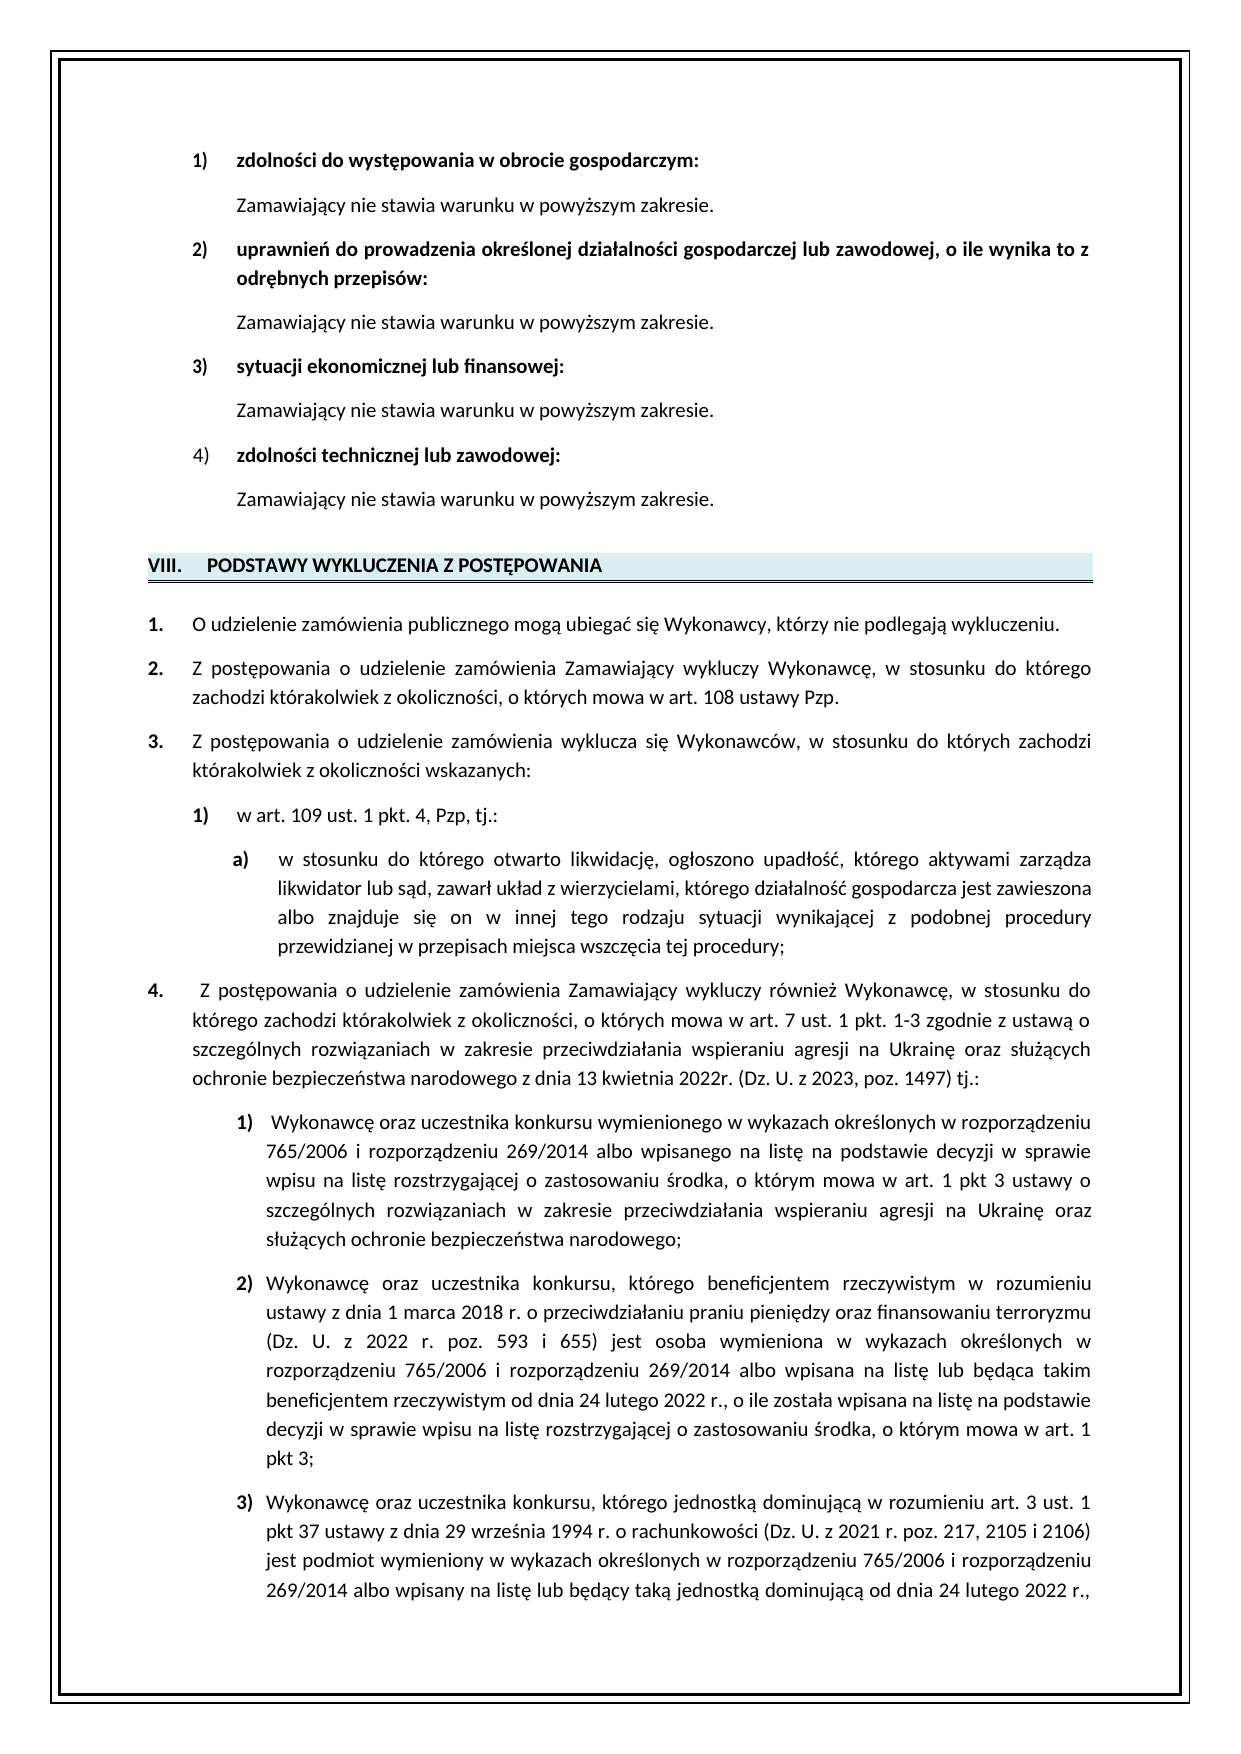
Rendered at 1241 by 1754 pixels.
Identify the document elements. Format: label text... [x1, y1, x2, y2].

text 2) uprawnień do prowadzenia określonej działalności gospodarczej lub zawodowej, o ile wynika to z odrębnych przepisów: [192, 236, 1091, 291]
list Wykonawcę oraz uczestnika konkursu wymienionego w wykazach określonych w rozporządzeniu 765/2006 i rozporządzeniu 269/2014 albo wpisanego na listę na podstawie decyzji w sprawie wpisu na listę rozstrzygającej o zastosowaniu środka, o którym mowa w art. 1 pkt 3 ustawy o szczególnych rozwiązaniach w zakresie przeciwdziałania wspieraniu agresji na Ukrainę oraz służących ochronie bezpieczeństwa narodowego; [236, 1109, 1093, 1251]
list Z postępowania o udzielenie zamówienia Zamawiający wykluczy Wykonawcę, w stosunku do którego zachodzi którakolwiek z okoliczności, o których mowa w art. 108 ustawy Pzp. [148, 655, 1093, 710]
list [236, 1489, 1093, 1602]
list O udzielenie zamówienia publicznego mogą ubiegać się Wykonawcy, którzy nie podlegają wykluczeniu. [148, 611, 1093, 636]
text 4) zdolności technicznej lub zawodowej: [148, 442, 1091, 467]
text 3) sytuacji ekonomicznej lub finansowej: [192, 353, 1091, 379]
list w stosunku do którego otwarto likwidację, ogłoszono upadłość, którego aktywami zarządza likwidator lub sąd, zawarł układ z wierzycielami, którego działalność gospodarcza jest zawieszona albo znajduje się on w innej tego rodzaju sytuacji wynikającej z podobnej procedury przewidzianej w przepisach miejsca wszczęcia tej procedury; [232, 846, 1093, 959]
text Zamawiający nie stawia warunku w powyższym zakresie. [236, 486, 1091, 511]
list Wykonawcę oraz uczestnika konkursu, którego beneficjentem rzeczywistym w rozumieniu ustawy z dnia 1 marca 2018 r. o przeciwdziałaniu praniu pieniędzy oraz finansowaniu terroryzmu (Dz. U. z 2022 r. poz. 593 i 655) jest osoba wymieniona w wykazach określonych w rozporządzeniu 765/2006 i rozporządzeniu 269/2014 albo wpisana na listę lub będąca takim beneficjentem rzeczywistym od dnia 24 lutego 2022 r., o ile została wpisana na listę na podstawie decyzji w sprawie wpisu na listę rozstrzygającej o zastosowaniu środka, o którym mowa w art. 1 pkt 3; [236, 1270, 1093, 1471]
text Zamawiający nie stawia warunku w powyższym zakresie. [236, 192, 1091, 217]
text VIII. PODSTAWY WYKLUCZENIA Z POSTĘPOWANIA [148, 553, 1093, 580]
list Z postępowania o udzielenie zamówienia Zamawiający wykluczy również Wykonawcę, w stosunku do którego zachodzi którakolwiek z okoliczności, o których mowa w art. 7 ust. 1 pkt. 1-3 zgodnie z ustawą o szczególnych rozwiązaniach w zakresie przeciwdziałania wspieraniu agresji na Ukrainę oraz służących ochronie bezpieczeństwa narodowego z dnia 13 kwietnia 2022r. (Dz. U. z 2023, poz. 1497) tj.: [148, 978, 1093, 1091]
text Zamawiający nie stawia warunku w powyższym zakresie. [236, 398, 1091, 423]
text 1) zdolności do występowania w obrocie gospodarczym: [192, 148, 1091, 173]
list Z postępowania o udzielenie zamówienia wyklucza się Wykonawców, w stosunku do których zachodzi którakolwiek z okoliczności wskazanych: [148, 728, 1093, 783]
text Zamawiający nie stawia warunku w powyższym zakresie. [236, 309, 1091, 335]
list w art. 109 ust. 1 pkt. 4, Pzp, tj.: [192, 802, 1093, 827]
